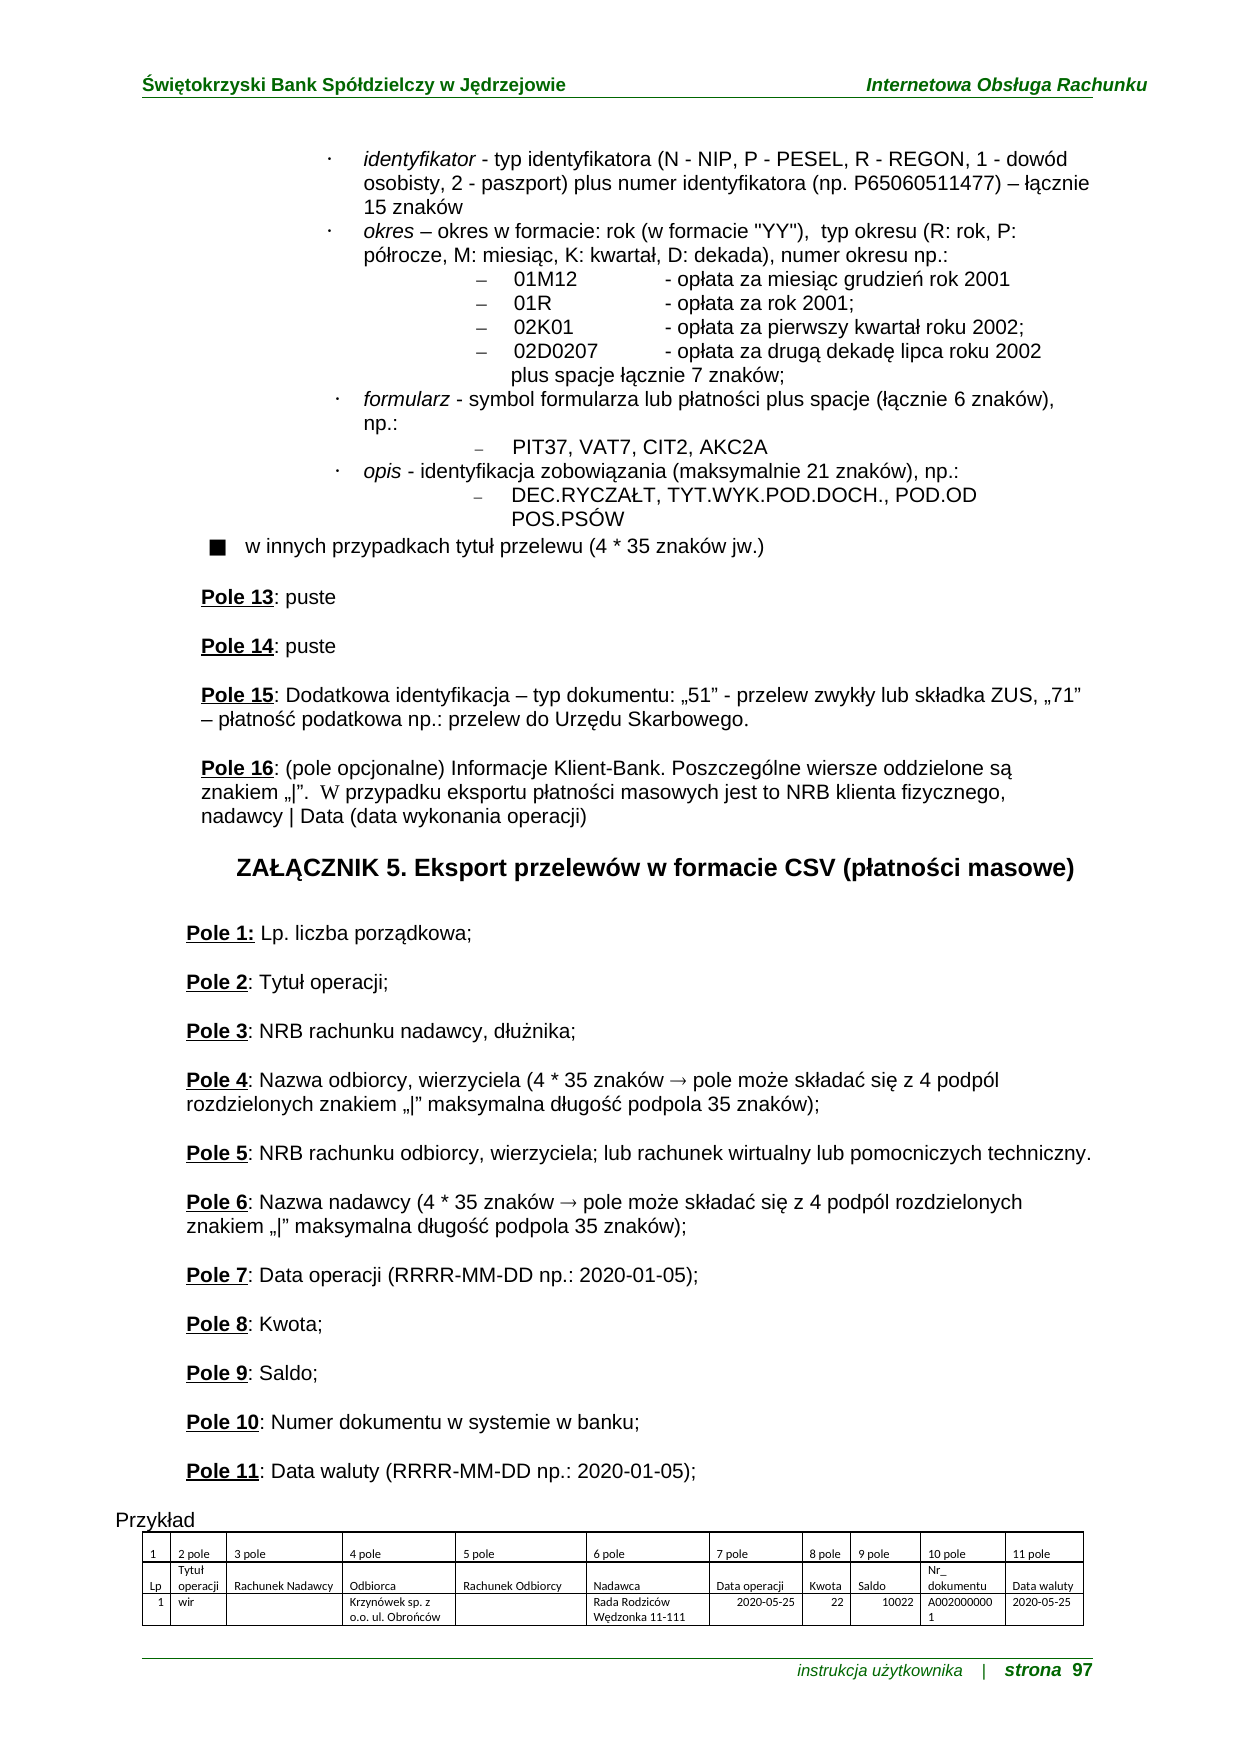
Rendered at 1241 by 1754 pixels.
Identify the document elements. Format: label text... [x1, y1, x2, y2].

table_cell Data waluty [1006, 1563, 1083, 1593]
text Pole 14: puste [201, 633, 1093, 657]
text Pole 15: Dodatkowa identyfikacja – typ dokumentu: „51” - przelew zwykły lub składka ZUS, „71” – płatność podatkowa np.: przelew do Urzędu Skarbowego. [201, 682, 1093, 731]
text Pole 16: (pole opcjonalne) Informacje Klient-Bank. Poszczególne wiersze oddzielone są znakiem „|”. W przypadku eksportu płatności masowych jest to NRB klienta fizycznego, nadawcy | Data (data wykonania operacji) [201, 756, 1093, 828]
list 02D0207 - opłata za drugą dekadę lipca roku 2002 [476, 339, 1093, 363]
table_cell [587, 1594, 709, 1625]
table_cell 1 [143, 1594, 170, 1625]
list identyfikator - typ identyfikatora (N - NIP, P - PESEL, R - REGON, 1 - dowód osobisty, 2 - paszport) plus numer identyfikatora (np. P65060511477) – łącznie 15 znaków [326, 146, 1093, 218]
table_cell Rachunek Odbiorcy [456, 1563, 586, 1593]
list opis - identyfikacja zobowiązania (maksymalnie 21 znaków), np.: [334, 459, 1093, 483]
list 02K01 - opłata za pierwszy kwartał roku 2002; [476, 315, 1093, 339]
text Pole 2: Tytuł operacji; [186, 970, 1093, 994]
list 01M12 - opłata za miesiąc grudzień rok 2001 [476, 266, 1093, 291]
table_header 1 [143, 1533, 170, 1561]
list PIT37, VAT7, CIT2, AKC2A [474, 435, 1093, 459]
list formularz - symbol formularza lub płatności plus spacje (łącznie 6 znaków), np.: [334, 387, 1093, 435]
table_header 3 pole [227, 1533, 342, 1561]
text Pole 4: Nazwa odbiorcy, wierzyciela (4 * 35 znaków pole może składać się z 4 podpól rozdzielonych znakiem „|” maksymalna długość podpola 35 znaków); [186, 1068, 1093, 1116]
list w innych przypadkach tytuł przelewu (4 * 35 znaków jw.) [208, 531, 1093, 559]
text Pole 10: Numer dokumentu w systemie w banku; [186, 1409, 1093, 1433]
text Pole 8: Kwota; [186, 1312, 1093, 1336]
table_cell 22 [803, 1594, 850, 1625]
list 01R - opłata za rok 2001; [476, 291, 1093, 315]
subtitle ZAŁĄCZNIK 5. Eksport przelewów w formacie CSV (płatności masowe) [236, 853, 1093, 881]
table_cell Saldo [851, 1563, 920, 1593]
table_cell [227, 1594, 342, 1625]
table_header 9 pole [851, 1533, 920, 1561]
table_cell 2020-05-25 [1006, 1594, 1083, 1625]
text Pole 7: Data operacji (RRRR-MM-DD np.: 2020-01-05); [186, 1263, 1093, 1287]
text Pole 5: NRB rachunku odbiorcy, wierzyciela; lub rachunek wirtualny lub pomocniczych techniczny. [186, 1141, 1093, 1164]
text Przykład [115, 1507, 1093, 1531]
table_cell Nr_ dokumentu [921, 1563, 1005, 1593]
text plus spacje łącznie 7 znaków; [463, 363, 1093, 387]
table_cell A0020000001 [921, 1594, 1005, 1625]
text Pole 11: Data waluty (RRRR-MM-DD np.: 2020-01-05); [186, 1458, 1093, 1482]
table_cell Data operacji [710, 1563, 802, 1593]
table_cell Kwota [803, 1563, 850, 1593]
table_header 6 pole [587, 1533, 709, 1561]
table_header 2 pole [171, 1533, 226, 1561]
table_cell Tytuł operacji [171, 1563, 226, 1593]
text Pole 3: NRB rachunku nadawcy, dłużnika; [186, 1019, 1093, 1043]
text Pole 9: Saldo; [186, 1361, 1093, 1384]
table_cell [343, 1594, 455, 1625]
table_header 7 pole [710, 1533, 802, 1561]
text Pole 1: Lp. liczba porządkowa; [186, 921, 1093, 945]
table_cell Nadawca [587, 1563, 709, 1593]
table_cell 10022 [851, 1594, 920, 1625]
list DEC.RYCZAŁT, TYT.WYK.POD.DOCH., POD.OD POS.PSÓW [473, 483, 1093, 531]
text Pole 13: puste [201, 584, 1093, 608]
table_cell [456, 1594, 586, 1625]
table_header 10 pole [921, 1533, 1005, 1561]
table_header 8 pole [803, 1533, 850, 1561]
table_cell 2020-05-25 [710, 1594, 802, 1625]
table_cell Lp [143, 1563, 170, 1593]
table_cell Rachunek Nadawcy [227, 1563, 342, 1593]
table_cell wir [171, 1594, 226, 1625]
text Pole 6: Nazwa nadawcy (4 * 35 znaków pole może składać się z 4 podpól rozdzielonych znakiem „|” maksymalna długość podpola 35 znaków); [186, 1189, 1093, 1238]
table_header 5 pole [456, 1533, 586, 1561]
table_header 4 pole [343, 1533, 455, 1561]
list okres – okres w formacie: rok (w formacie "YY"), typ okresu (R: rok, P: półrocze, M: miesiąc, K: kwartał, D: dekada), numer okresu np.: [326, 218, 1093, 266]
table_cell Odbiorca [343, 1563, 455, 1593]
table_header 11 pole [1006, 1533, 1083, 1561]
